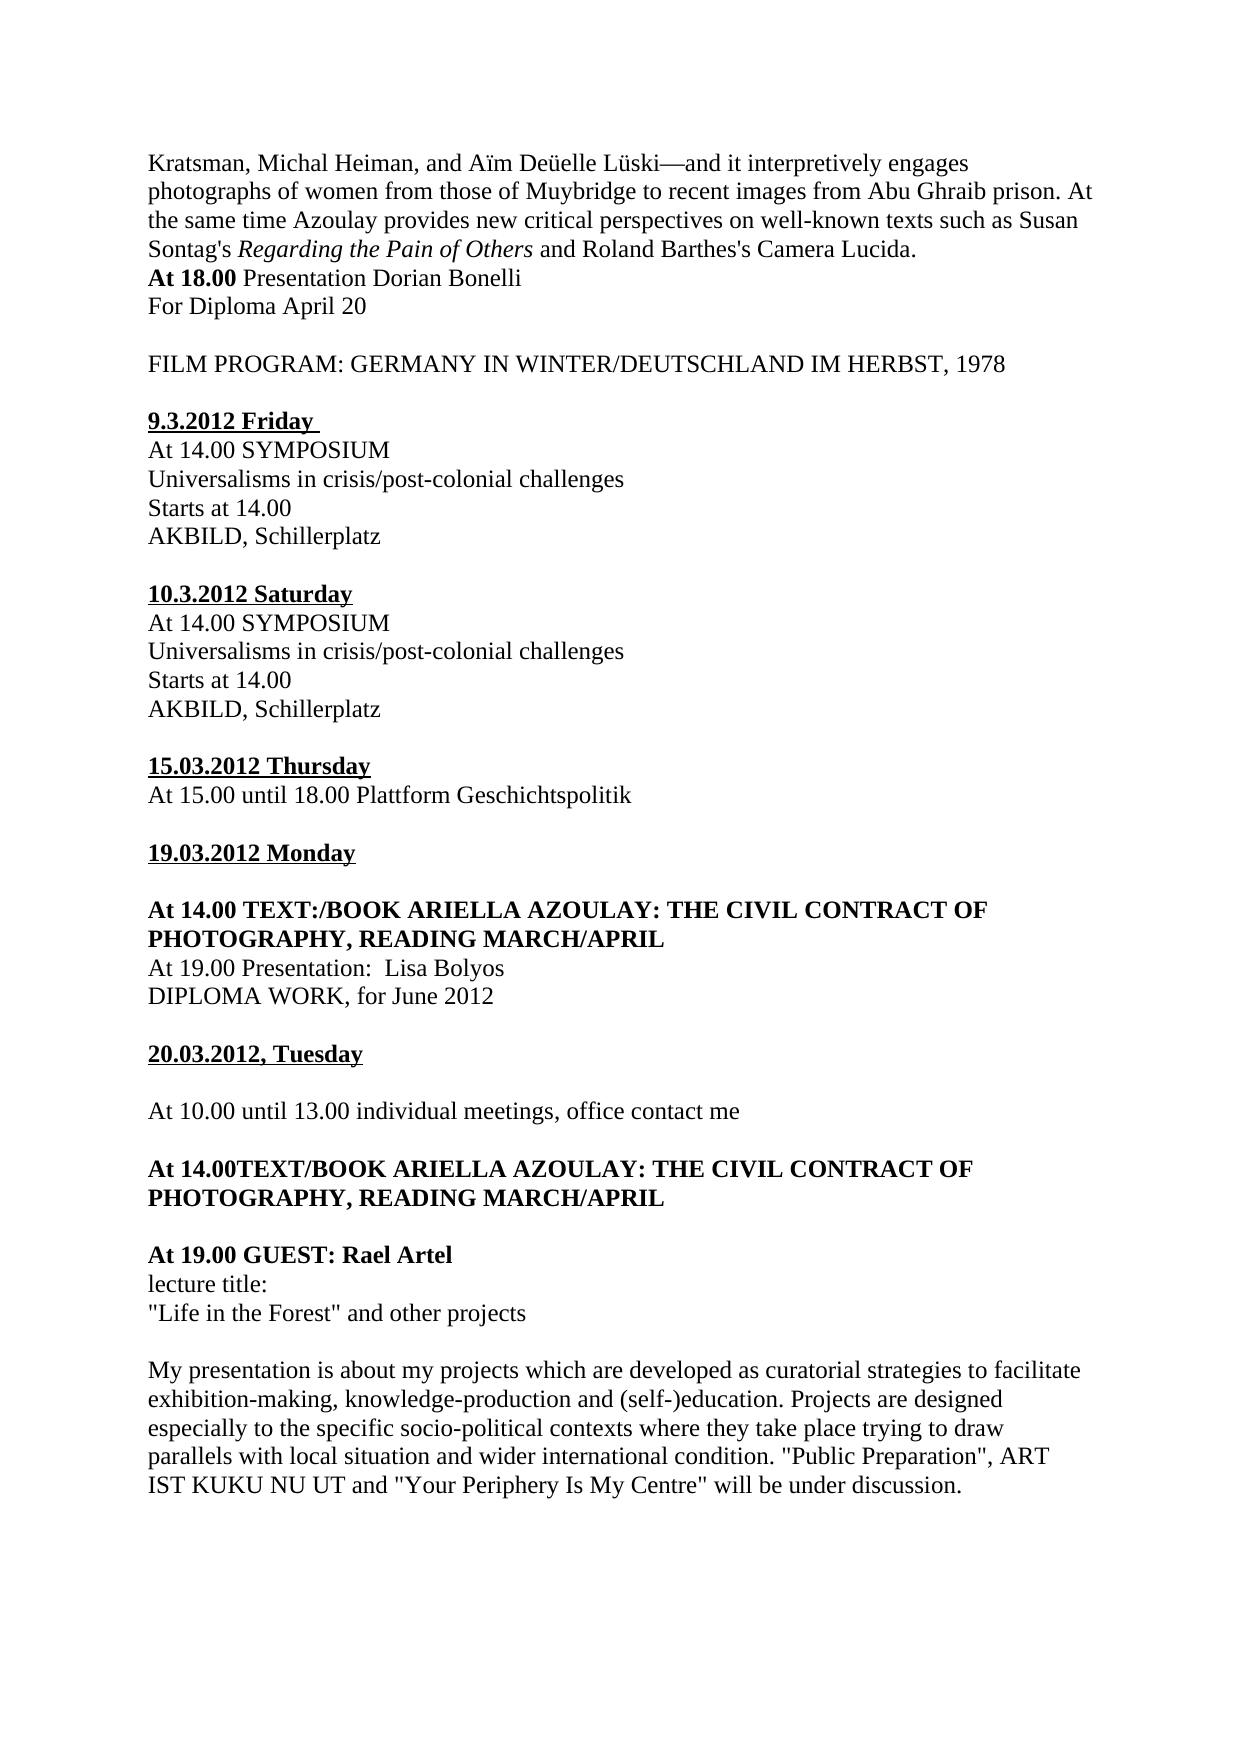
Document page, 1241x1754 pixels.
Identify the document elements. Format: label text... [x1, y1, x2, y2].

text 9.3.2012 Friday [148, 406, 1093, 435]
text AKBILD, Schillerplatz [148, 694, 1093, 723]
text At 19.00 Presentation: Lisa Bolyos [148, 953, 1093, 981]
text At 18.00 Presentation Dorian Bonelli [148, 263, 1093, 291]
text FILM PROGRAM: GERMANY IN WINTER/DEUTSCHLAND IM HERBST, 1978 [148, 349, 1093, 378]
text "Life in the Forest" and other projects [148, 1298, 1093, 1326]
text AKBILD, Schillerplatz [148, 521, 1093, 550]
text At 19.00 GUEST: Rael Artel [148, 1240, 1093, 1269]
text 15.03.2012 Thursday [148, 751, 1093, 780]
text At 14.00 TEXT:/BOOK ARIELLA AZOULAY: THE CIVIL CONTRACT OF PHOTOGRAPHY, READING MARCH/APRIL [148, 895, 1093, 953]
text lecture title: [148, 1269, 1093, 1298]
text At 15.00 until 18.00 Plattform Geschichtspolitik [148, 780, 1093, 809]
text 20.03.2012, Tuesday [148, 1039, 1093, 1068]
text 10.3.2012 Saturday [148, 579, 1093, 608]
text DIPLOMA WORK, for June 2012 [148, 981, 1093, 1010]
text 19.03.2012 Monday [148, 838, 1093, 866]
text Universalisms in crisis/post-colonial challenges [148, 636, 1093, 665]
text Starts at 14.00 [148, 665, 1093, 694]
text At 14.00 SYMPOSIUM [148, 435, 1093, 464]
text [148, 148, 1093, 263]
text For Diploma April 20 [148, 291, 1093, 320]
text Starts at 14.00 [148, 493, 1093, 521]
text At 14.00TEXT/BOOK ARIELLA AZOULAY: THE CIVIL CONTRACT OF PHOTOGRAPHY, READING MARCH/APRIL [148, 1154, 1093, 1211]
text My presentation is about my projects which are developed as curatorial strategies to facilitate exhibition-making, knowledge-production and (self-)education. Projects are designed especially to the specific socio-political contexts where they take place trying to draw parallels with local situation and wider international condition. "Public Preparation", ART IST KUKU NU UT and "Your Periphery Is My Centre" will be under discussion. [148, 1355, 1093, 1499]
text Universalisms in crisis/post-colonial challenges [148, 464, 1093, 493]
text At 10.00 until 13.00 individual meetings, office contact me [148, 1096, 1093, 1125]
text At 14.00 SYMPOSIUM [148, 608, 1093, 636]
